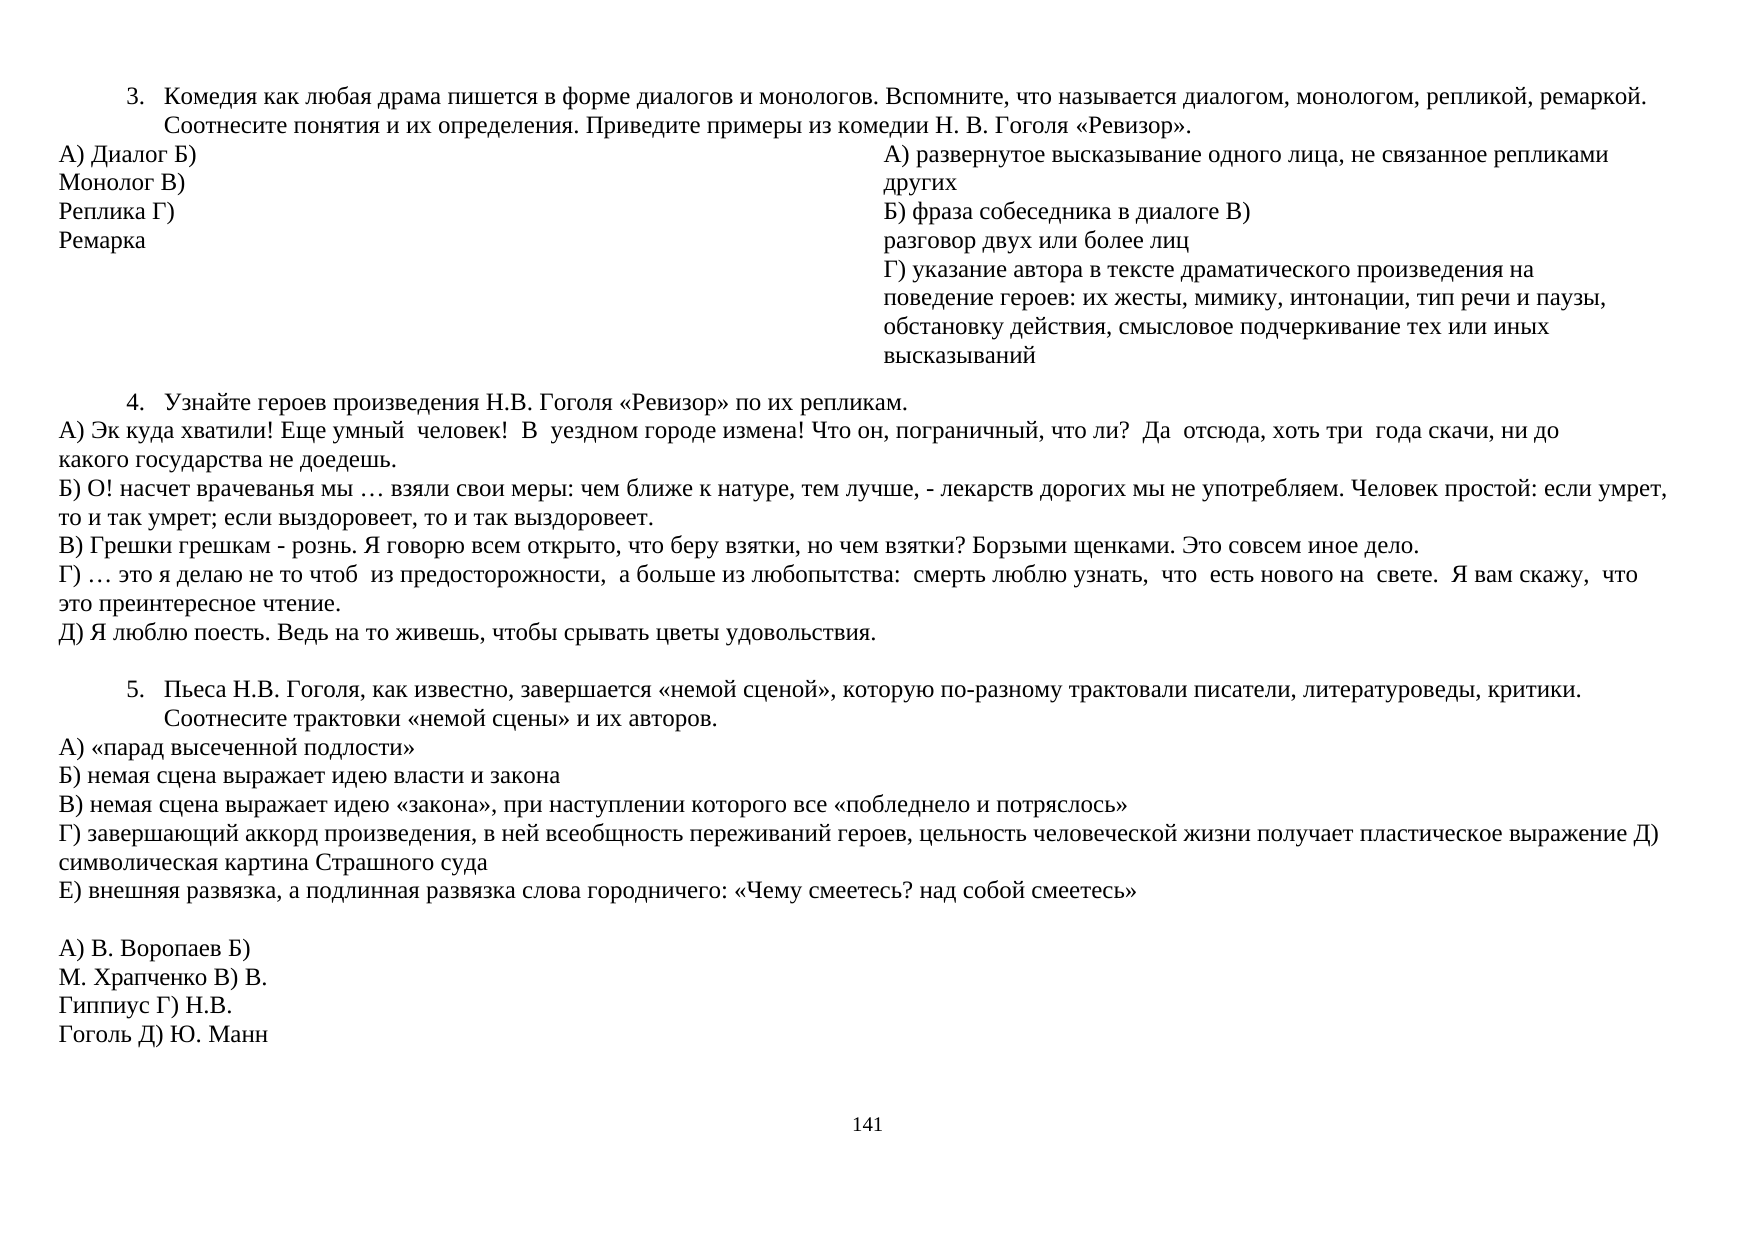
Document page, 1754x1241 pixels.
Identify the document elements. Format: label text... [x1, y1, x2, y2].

text А) Эк куда хватили! Еще умный человек! В уездном городе измена! Что он, пограничный, что ли? Да отсюда, хоть три года скачи, ни до какого государства не доедешь. [58, 415, 1608, 473]
text Г) … это я делаю не то чтоб из предосторожности, а больше из любопытства: смерть люблю узнать, что есть нового на свете. Я вам скажу, что это преинтересное чтение. [58, 559, 1639, 617]
text А) «парад высеченной подлости» [58, 732, 1689, 760]
text Д) Я люблю поесть. Ведь на то живешь, чтобы срывать цветы удовольствия. [58, 617, 1689, 645]
text А) развернутое высказывание одного лица, не связанное репликами других [883, 139, 1641, 196]
text В) немая сцена выражает идею «закона», при наступлении которого все «побледнело и потряслось» [58, 789, 1689, 818]
text Б) О! насчет врачеванья мы … взяли свои меры: чем ближе к натуре, тем лучше, - лекарств дорогих мы не употребляем. Человек простой: если умрет, то и так умрет; если выздоровеет, то и так выздоровеет. [58, 473, 1689, 530]
list Комедия как любая драма пишется в форме диалогов и монологов. Вспомните, что называется диалогом, монологом, репликой, ремаркой. Соотнесите понятия и их определения. Приведите примеры из комедии Н. В. Гоголя «Ревизор». [126, 81, 1648, 139]
text Б) немая сцена выражает идею власти и закона [58, 760, 1689, 789]
text А) Диалог Б) Монолог В) Реплика Г) Ремарка [58, 139, 215, 254]
list Пьеса Н.В. Гоголя, как известно, завершается «немой сценой», которую по-разному трактовали писатели, литературоведы, критики. Соотнесите трактовки «немой сцены» и их авторов. [126, 674, 1666, 732]
text В) Грешки грешкам - рознь. Я говорю всем открыто, что беру взятки, но чем взятки? Борзыми щенками. Это совсем иное дело. [58, 530, 1689, 559]
list Узнайте героев произведения Н.В. Гоголя «Ревизор» по их репликам. [126, 387, 1689, 415]
text Г) указание автора в тексте драматического произведения на поведение героев: их жесты, мимику, интонации, тип речи и паузы, обстановку действия, смысловое подчеркивание тех или иных высказываний [883, 254, 1639, 369]
text А) В. Воропаев Б) М. Храпченко В) В. Гиппиус Г) Н.В. Гоголь Д) Ю. Манн [58, 933, 268, 1048]
text Г) завершающий аккорд произведения, в ней всеобщность переживаний героев, цельность человеческой жизни получает пластическое выражение Д) символическая картина Страшного суда [58, 818, 1660, 875]
text Б) фраза собеседника в диалоге В) разговор двух или более лиц [883, 196, 1253, 254]
text Е) внешняя развязка, а подлинная развязка слова городничего: «Чему смеетесь? над собой смеетесь» [58, 875, 1689, 904]
